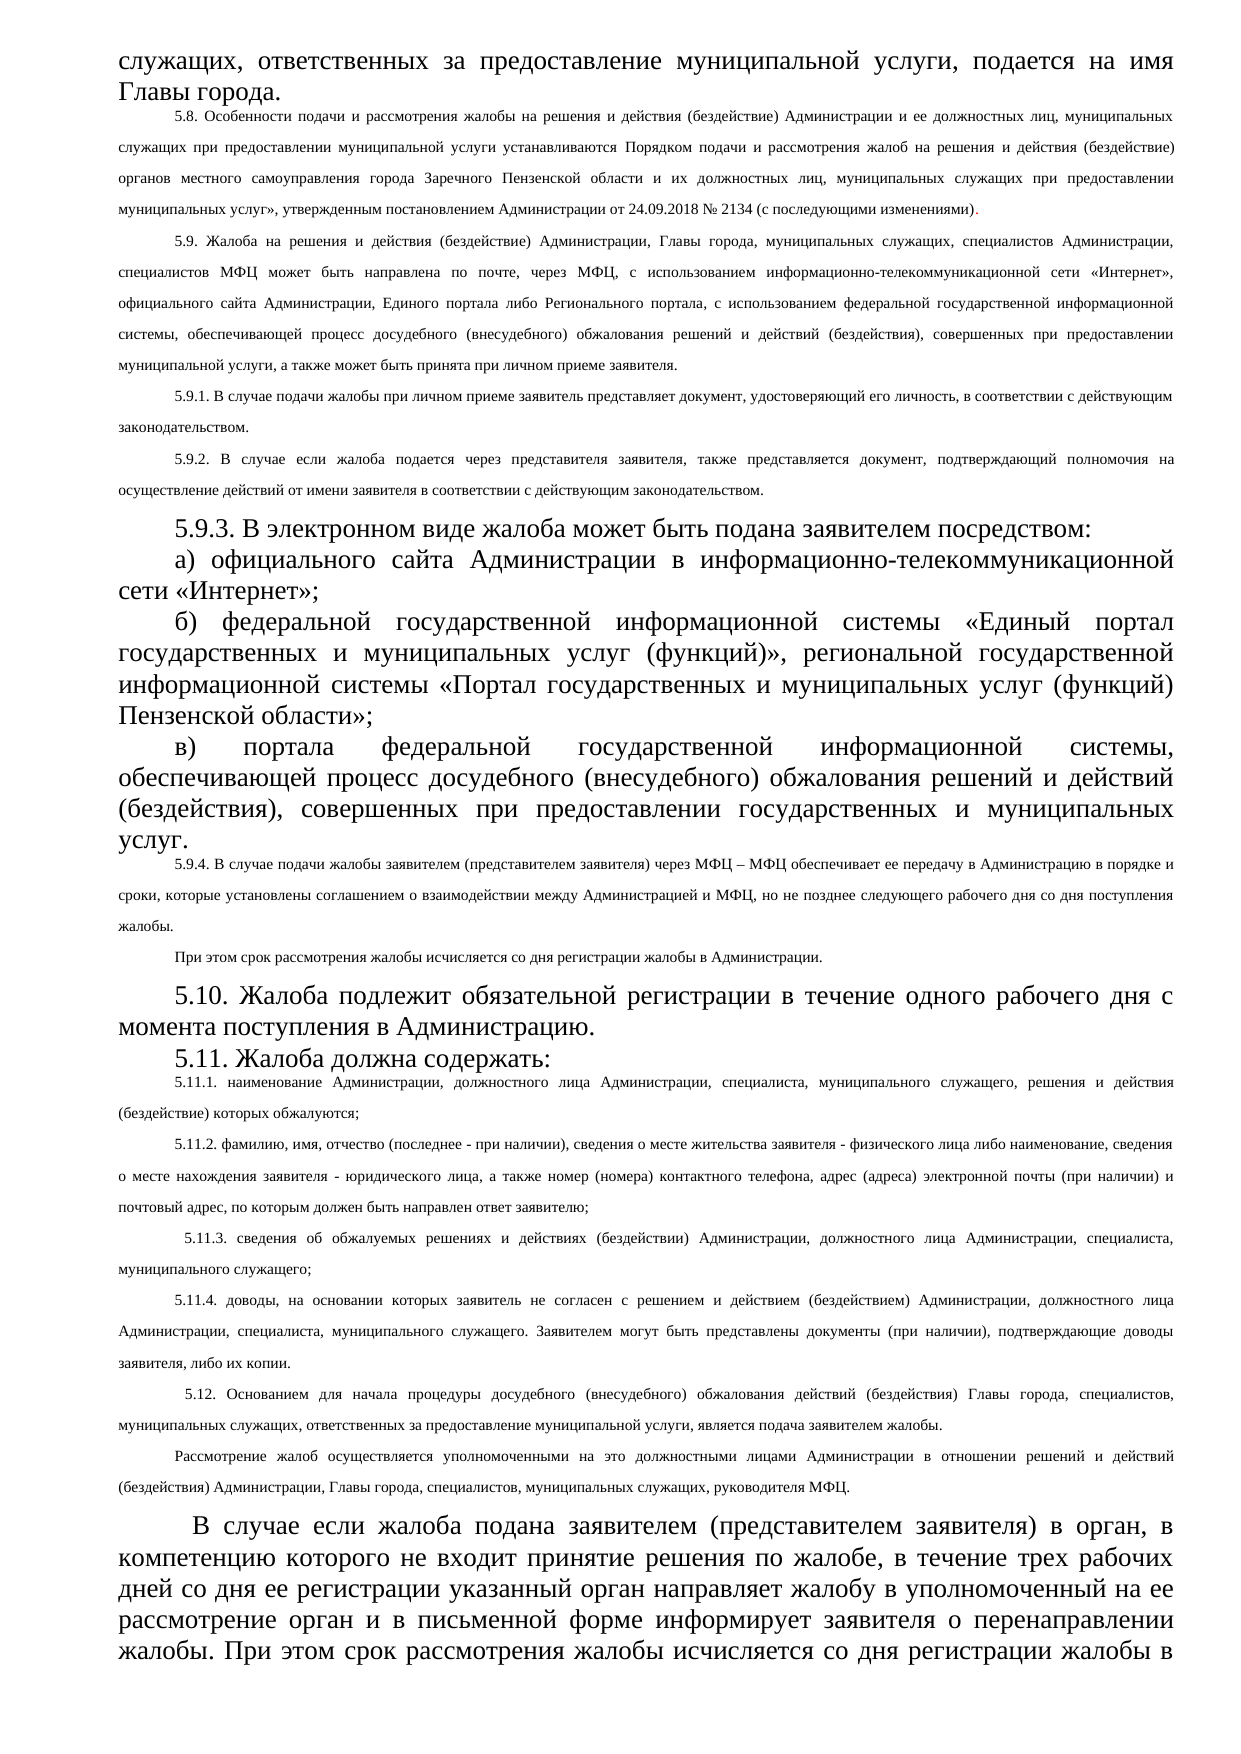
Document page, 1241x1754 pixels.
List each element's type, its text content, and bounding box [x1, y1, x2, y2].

text 5.10. Жалоба подлежит обязательной регистрации в течение одного рабочего дня с момента поступления в Администрацию. [118, 979, 1175, 1042]
text 5.9.1. В случае подачи жалобы при личном приеме заявитель представляет документ, удостоверяющий его личность, в соответствии с действующим законодательством. [118, 387, 1175, 449]
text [118, 1509, 1175, 1665]
text 5.11.3. сведения об обжалуемых решениях и действиях (бездействии) Администрации, должностного лица Администрации, специалиста, муниципального служащего; [118, 1229, 1175, 1291]
text 5.11.4. доводы, на основании которых заявитель не согласен с решением и действием (бездействием) Администрации, должностного лица Администрации, специалиста, муниципального служащего. Заявителем могут быть представлены документы (при наличии), подтверждающие доводы заявителя, либо их копии. [118, 1291, 1175, 1384]
text 5.9.3. В электронном виде жалоба может быть подана заявителем посредством: [118, 512, 1175, 543]
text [118, 44, 1175, 107]
text 5.11. Жалоба должна содержать: [118, 1042, 1175, 1073]
text б) федеральной государственной информационной системы «Единый портал государственных и муниципальных услуг (функций)», региональной государственной информационной системы «Портал государственных и муниципальных услуг (функций) Пензенской области»; [118, 605, 1175, 730]
text 5.9.4. В случае подачи жалобы заявителем (представителем заявителя) через МФЦ – МФЦ обеспечивает ее передачу в Администрацию в порядке и сроки, которые установлены соглашением о взаимодействии между Администрацией и МФЦ, но не позднее следующего рабочего дня со дня поступления жалобы. [118, 854, 1175, 948]
text 5.11.2. фамилию, имя, отчество (последнее - при наличии), сведения о месте жительства заявителя - физического лица либо наименование, сведения о месте нахождения заявителя - юридического лица, а также номер (номера) контактного телефона, адрес (адреса) электронной почты (при наличии) и почтовый адрес, по которым должен быть направлен ответ заявителю; [118, 1135, 1175, 1229]
text 5.8. Особенности подачи и рассмотрения жалобы на решения и действия (бездействие) Администрации и ее должностных лиц, муниципальных служащих при предоставлении муниципальной услуги устанавливаются Порядком подачи и рассмотрения жалоб на решения и действия (бездействие) органов местного самоуправления города Заречного Пензенской области и их должностных лиц, муниципальных служащих при предоставлении муниципальных услуг», утвержденным постановлением Администрации от 24.09.2018 № 2134 (с последующими изменениями). [118, 107, 1175, 231]
text 5.11.1. наименование Администрации, должностного лица Администрации, специалиста, муниципального служащего, решения и действия (бездействие) которых обжалуются; [118, 1073, 1175, 1135]
text 5.12. Основанием для начала процедуры досудебного (внесудебного) обжалования действий (бездействия) Главы города, специалистов, муниципальных служащих, ответственных за предоставление муниципальной услуги, является подача заявителем жалобы. [118, 1385, 1175, 1447]
text в) портала федеральной государственной информационной системы, обеспечивающей процесс досудебного (внесудебного) обжалования решений и действий (бездействия), совершенных при предоставлении государственных и муниципальных услуг. [118, 730, 1175, 854]
text а) официального сайта Администрации в информационно-телекоммуникационной сети «Интернет»; [118, 543, 1175, 605]
text 5.9.2. В случае если жалоба подается через представителя заявителя, также представляется документ, подтверждающий полномочия на осуществление действий от имени заявителя в соответствии с действующим законодательством. [118, 449, 1175, 512]
text 5.9. Жалоба на решения и действия (бездействие) Администрации, Главы города, муниципальных служащих, специалистов Администрации, специалистов МФЦ может быть направлена по почте, через МФЦ, с использованием информационно-телекоммуникационной сети «Интернет», официального сайта Администрации, Единого портала либо Регионального портала, с использованием федеральной государственной информационной системы, обеспечивающей процесс досудебного (внесудебного) обжалования решений и действий (бездействия), совершенных при предоставлении муниципальной услуги, а также может быть принята при личном приеме заявителя. [118, 231, 1175, 387]
text При этом срок рассмотрения жалобы исчисляется со дня регистрации жалобы в Администрации. [118, 948, 1175, 979]
text Рассмотрение жалоб осуществляется уполномоченными на это должностными лицами Администрации в отношении решений и действий (бездействия) Администрации, Главы города, специалистов, муниципальных служащих, руководителя МФЦ. [118, 1447, 1175, 1509]
